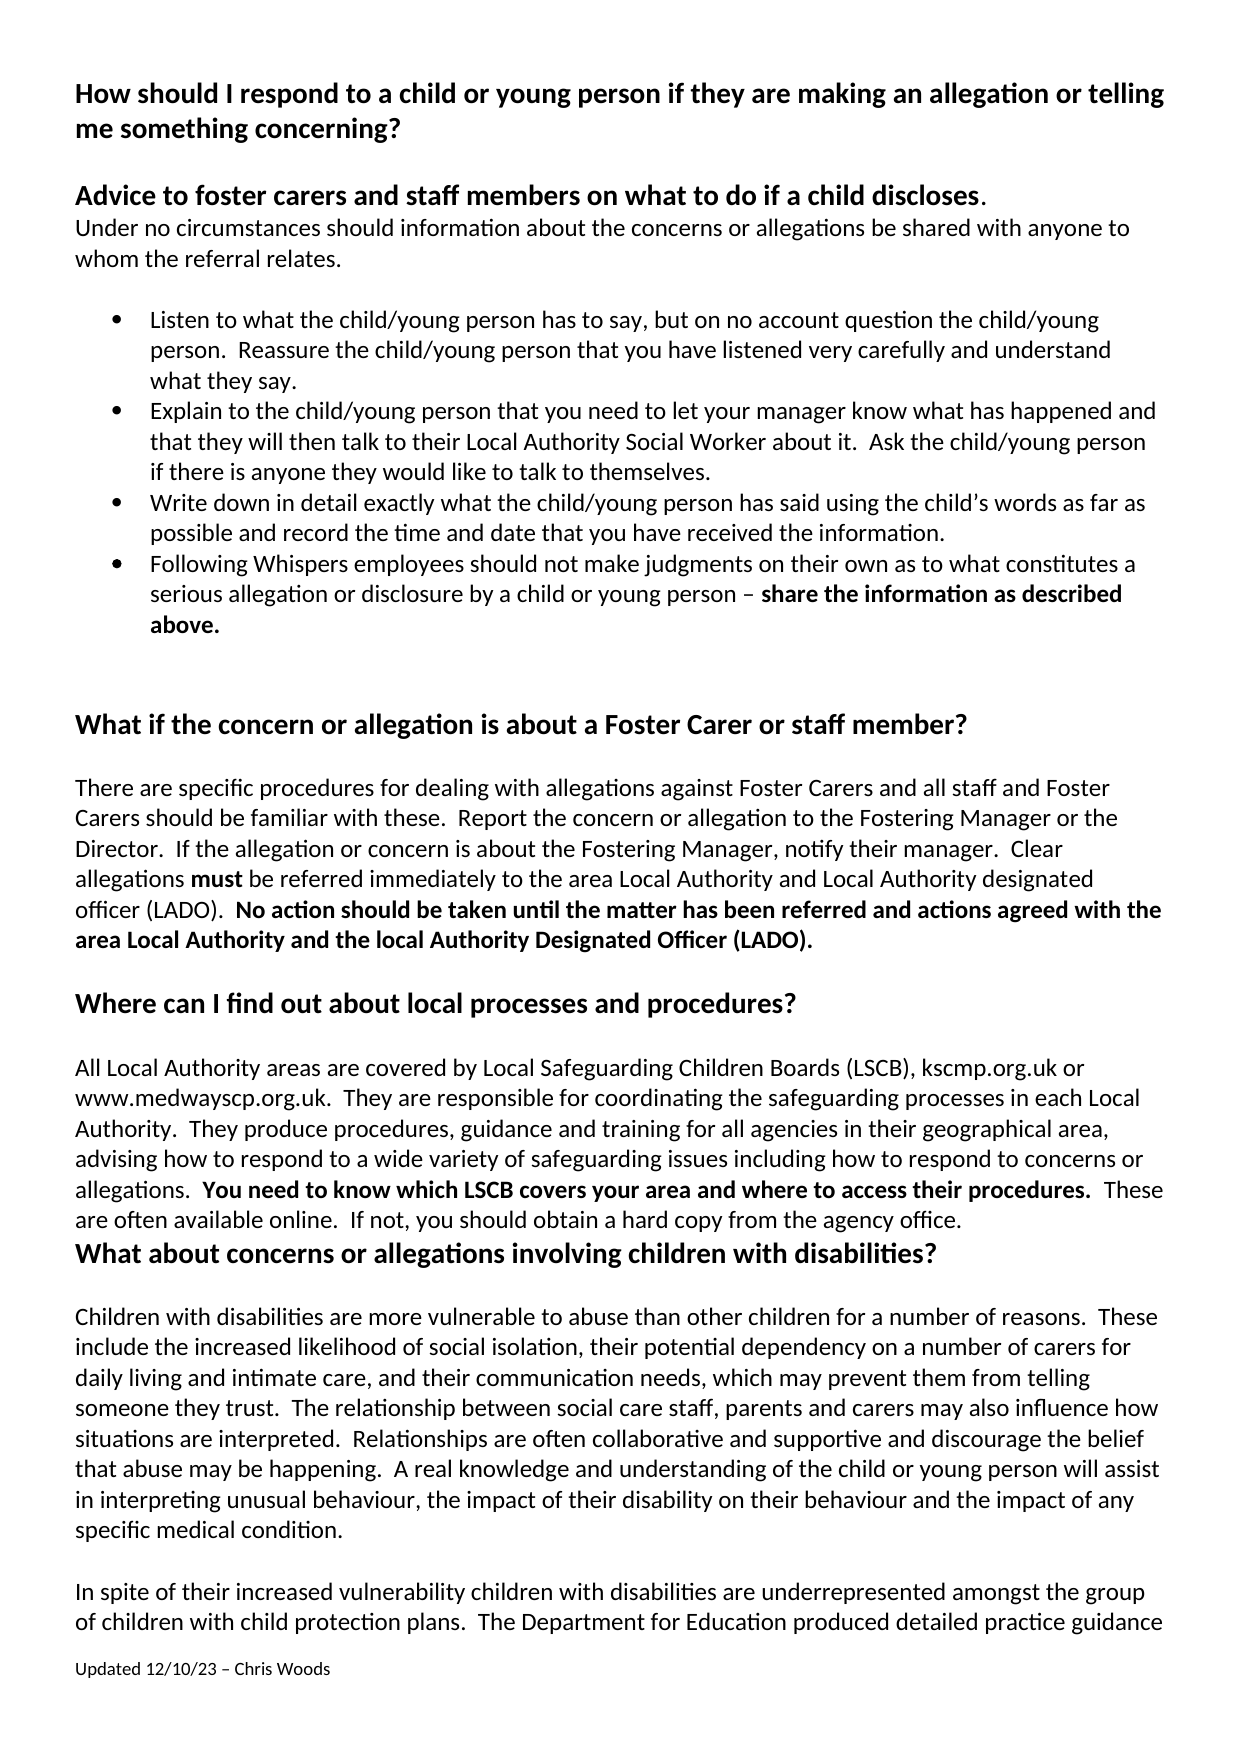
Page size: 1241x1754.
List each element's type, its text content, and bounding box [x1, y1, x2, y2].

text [75, 1576, 1165, 1637]
text What about concerns or allegations involving children with disabilities? [75, 1235, 1165, 1271]
text Under no circumstances should information about the concerns or allegations be shared with anyone to whom the referral relates. [75, 212, 1165, 273]
text What if the concern or allegation is about a Foster Carer or staff member? [75, 706, 1165, 741]
text Where can I find out about local processes and procedures? [75, 986, 1165, 1021]
text There are specific procedures for dealing with allegations against Foster Carers and all staff and Foster Carers should be familiar with these. Report the concern or allegation to the Fostering Manager or the Director. If the allegation or concern is about the Fostering Manager, notify their manager. Clear allegations must be referred immediately to the area Local Authority and Local Authority designated officer (LADO). No action should be taken until the matter has been referred and actions agreed with the area Local Authority and the local Authority Designated Officer (LADO). [75, 772, 1165, 955]
list Write down in detail exactly what the child/young person has said using the child’s words as far as possible and record the time and date that you have received the information. [112, 487, 1165, 548]
list Explain to the child/young person that you need to let your manager know what has happened and that they will then talk to their Local Authority Social Worker about it. Ask the child/young person if there is anyone they would like to talk to themselves. [112, 396, 1165, 487]
text How should I respond to a child or young person if they are making an allegation or telling me something concerning? [75, 75, 1165, 146]
list Following Whispers employees should not make judgments on their own as to what constitutes a serious allegation or disclosure by a child or young person – share the information as described above. [112, 548, 1165, 640]
text Advice to foster carers and staff members on what to do if a child discloses. [75, 177, 1165, 212]
text Children with disabilities are more vulnerable to abuse than other children for a number of reasons. These include the increased likelihood of social isolation, their potential dependency on a number of carers for daily living and intimate care, and their communication needs, which may prevent them from telling someone they trust. The relationship between social care staff, parents and carers may also influence how situations are interpreted. Relationships are often collaborative and supportive and discourage the belief that abuse may be happening. A real knowledge and understanding of the child or young person will assist in interpreting unusual behaviour, the impact of their disability on their behaviour and the impact of any specific medical condition. [75, 1301, 1165, 1545]
list Listen to what the child/young person has to say, but on no account question the child/young person. Reassure the child/young person that you have listened very carefully and understand what they say. [112, 304, 1165, 396]
text All Local Authority areas are covered by Local Safeguarding Children Boards (LSCB), kscmp.org.uk or www.medwayscp.org.uk. They are responsible for coordinating the safeguarding processes in each Local Authority. They produce procedures, guidance and training for all agencies in their geographical area, advising how to respond to a wide variety of safeguarding issues including how to respond to concerns or allegations. You need to know which LSCB covers your area and where to access their procedures. These are often available online. If not, you should obtain a hard copy from the agency office. [75, 1052, 1165, 1235]
